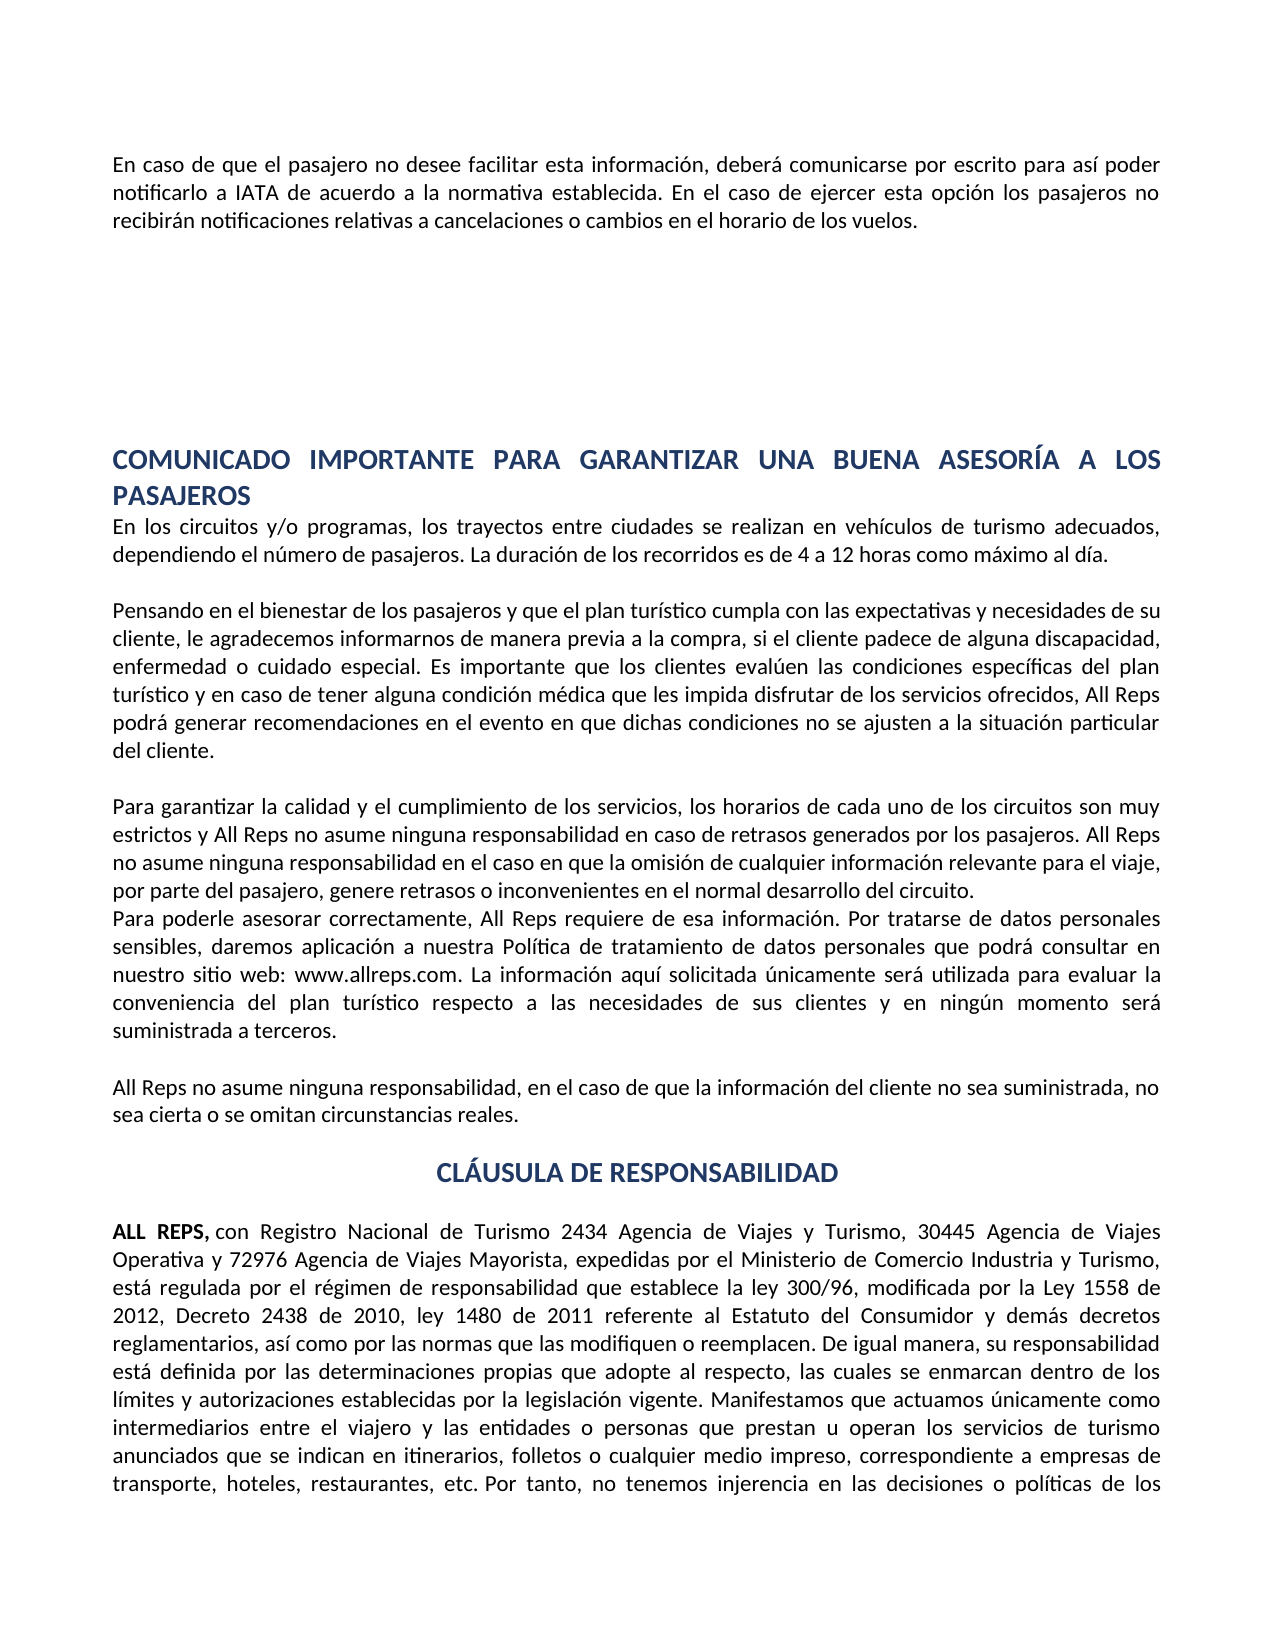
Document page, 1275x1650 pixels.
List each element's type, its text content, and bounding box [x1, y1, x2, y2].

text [112, 1217, 1162, 1497]
text En caso de que el pasajero no desee facilitar esta información, deberá comunicarse por escrito para así poder notificarlo a IATA de acuerdo a la normativa establecida. En el caso de ejercer esta opción los pasajeros no recibirán notificaciones relativas a cancelaciones o cambios en el horario de los vuelos. [112, 150, 1162, 234]
text En los circuitos y/o programas, los trayectos entre ciudades se realizan en vehículos de turismo adecuados, dependiendo el número de pasajeros. La duración de los recorridos es de 4 a 12 horas como máximo al día. [112, 512, 1162, 568]
text CLÁUSULA DE RESPONSABILIDAD [112, 1154, 1162, 1189]
text Para poderle asesorar correctamente, All Reps requiere de esa información. Por tratarse de datos personales sensibles, daremos aplicación a nuestra Política de tratamiento de datos personales que podrá consultar en nuestro sitio web: www.allreps.com. La información aquí solicitada únicamente será utilizada para evaluar la conveniencia del plan turístico respecto a las necesidades de sus clientes y en ningún momento será suministrada a terceros. [112, 904, 1162, 1044]
text Pensando en el bienestar de los pasajeros y que el plan turístico cumpla con las expectativas y necesidades de su cliente, le agradecemos informarnos de manera previa a la compra, si el cliente padece de alguna discapacidad, enfermedad o cuidado especial. Es importante que los clientes evalúen las condiciones específicas del plan turístico y en caso de tener alguna condición médica que les impida disfrutar de los servicios ofrecidos, All Reps podrá generar recomendaciones en el evento en que dichas condiciones no se ajusten a la situación particular del cliente. [112, 596, 1162, 764]
text Comunicado Importante Para Garantizar Una Buena Asesoría A Los Pasajeros [112, 441, 1162, 512]
text Para garantizar la calidad y el cumplimiento de los servicios, los horarios de cada uno de los circuitos son muy estrictos y All Reps no asume ninguna responsabilidad en caso de retrasos generados por los pasajeros. All Reps no asume ninguna responsabilidad en el caso en que la omisión de cualquier información relevante para el viaje, por parte del pasajero, genere retrasos o inconvenientes en el normal desarrollo del circuito. [112, 792, 1162, 904]
text All Reps no asume ninguna responsabilidad, en el caso de que la información del cliente no sea suministrada, no sea cierta o se omitan circunstancias reales. [112, 1073, 1162, 1129]
